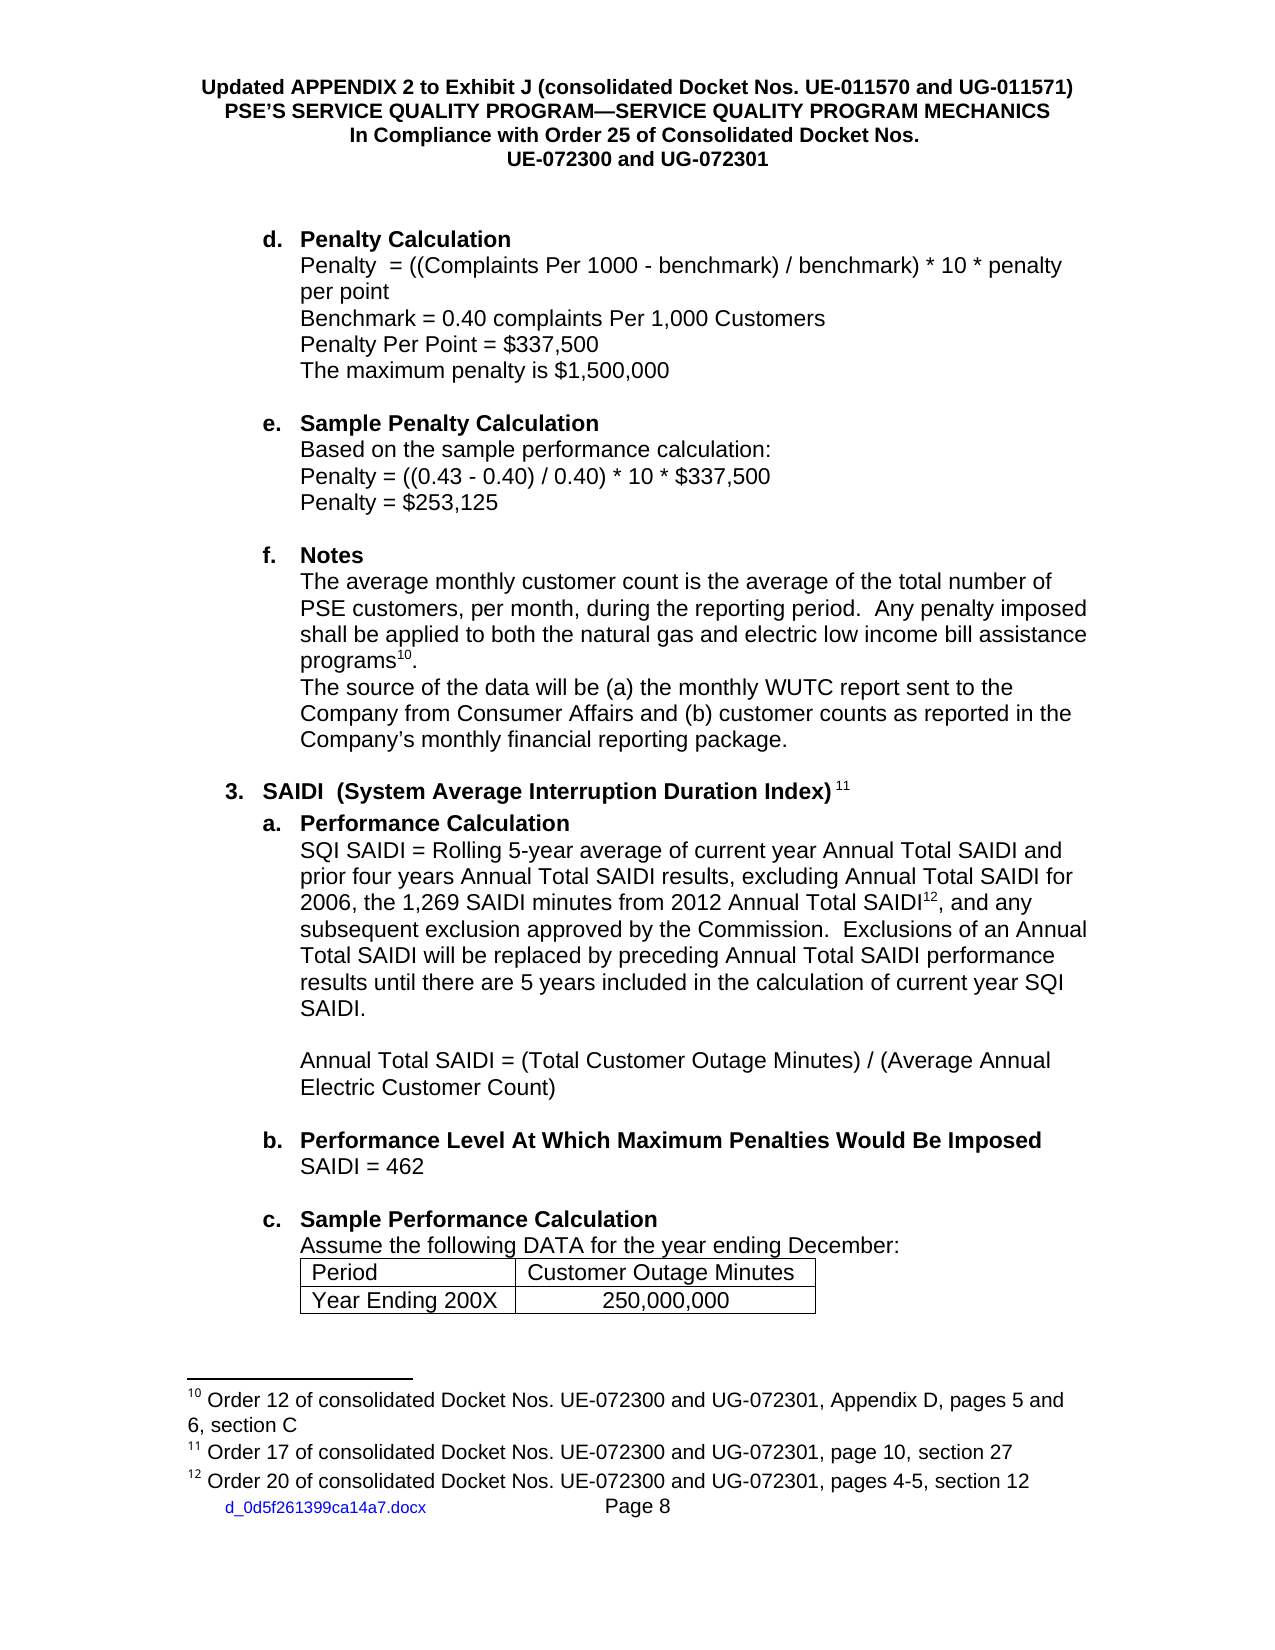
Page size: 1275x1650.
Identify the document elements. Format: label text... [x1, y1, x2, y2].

text The source of the data will be (a) the monthly WUTC report sent to the Company from Consumer Affairs and (b) customer counts as reported in the Company’s monthly financial reporting package. [300, 674, 1087, 753]
list Sample Penalty Calculation [262, 410, 1087, 436]
text SQI SAIDI = Rolling 5-year average of current year Annual Total SAIDI and prior four years Annual Total SAIDI results, excluding Annual Total SAIDI for 2006, the 1,269 SAIDI minutes from 2012 Annual Total SAIDI, and any subsequent exclusion approved by the Commission. Exclusions of an Annual Total SAIDI will be replaced by preceding Annual Total SAIDI performance results until there are 5 years included in the calculation of current year SQI SAIDI. [300, 837, 1087, 1021]
text The maximum penalty is $1,500,000 [300, 357, 1087, 384]
list Performance Calculation [262, 810, 1087, 837]
text Benchmark = 0.40 complaints Per 1,000 Customers [300, 305, 1087, 331]
text Penalty = ((0.43 - 0.40) / 0.40) * 10 * $337,500 [300, 463, 1087, 489]
text Assume the following DATA for the year ending December: [300, 1232, 1087, 1258]
text Based on the sample performance calculation: [300, 436, 1087, 463]
list Sample Performance Calculation [262, 1206, 1087, 1232]
table_cell 250,000,000 [516, 1287, 815, 1313]
table_header Customer Outage Minutes [516, 1259, 815, 1286]
text Penalty = $253,125 [300, 489, 1087, 516]
table_cell Year Ending 200X [301, 1287, 515, 1313]
text SAIDI = 462 [300, 1153, 1087, 1179]
text Penalty = ((Complaints Per 1000 - benchmark) / benchmark) * 10 * penalty per point [300, 252, 1087, 305]
list Notes [262, 542, 1087, 568]
text Annual Total SAIDI = (Total Customer Outage Minutes) / (Average Annual Electric Customer Count) [300, 1047, 1087, 1100]
list Penalty Calculation [262, 226, 1087, 252]
list Performance Level At Which Maximum Penalties Would Be Imposed [262, 1127, 1087, 1153]
text The average monthly customer count is the average of the total number of PSE customers, per month, during the reporting period. Any penalty imposed shall be applied to both the natural gas and electric low income bill assistance programs. [300, 568, 1087, 674]
subtitle SAIDI (System Average Interruption Duration Index) [225, 778, 1087, 804]
table_header Period [301, 1259, 515, 1286]
text Penalty Per Point = $337,500 [300, 331, 1087, 357]
